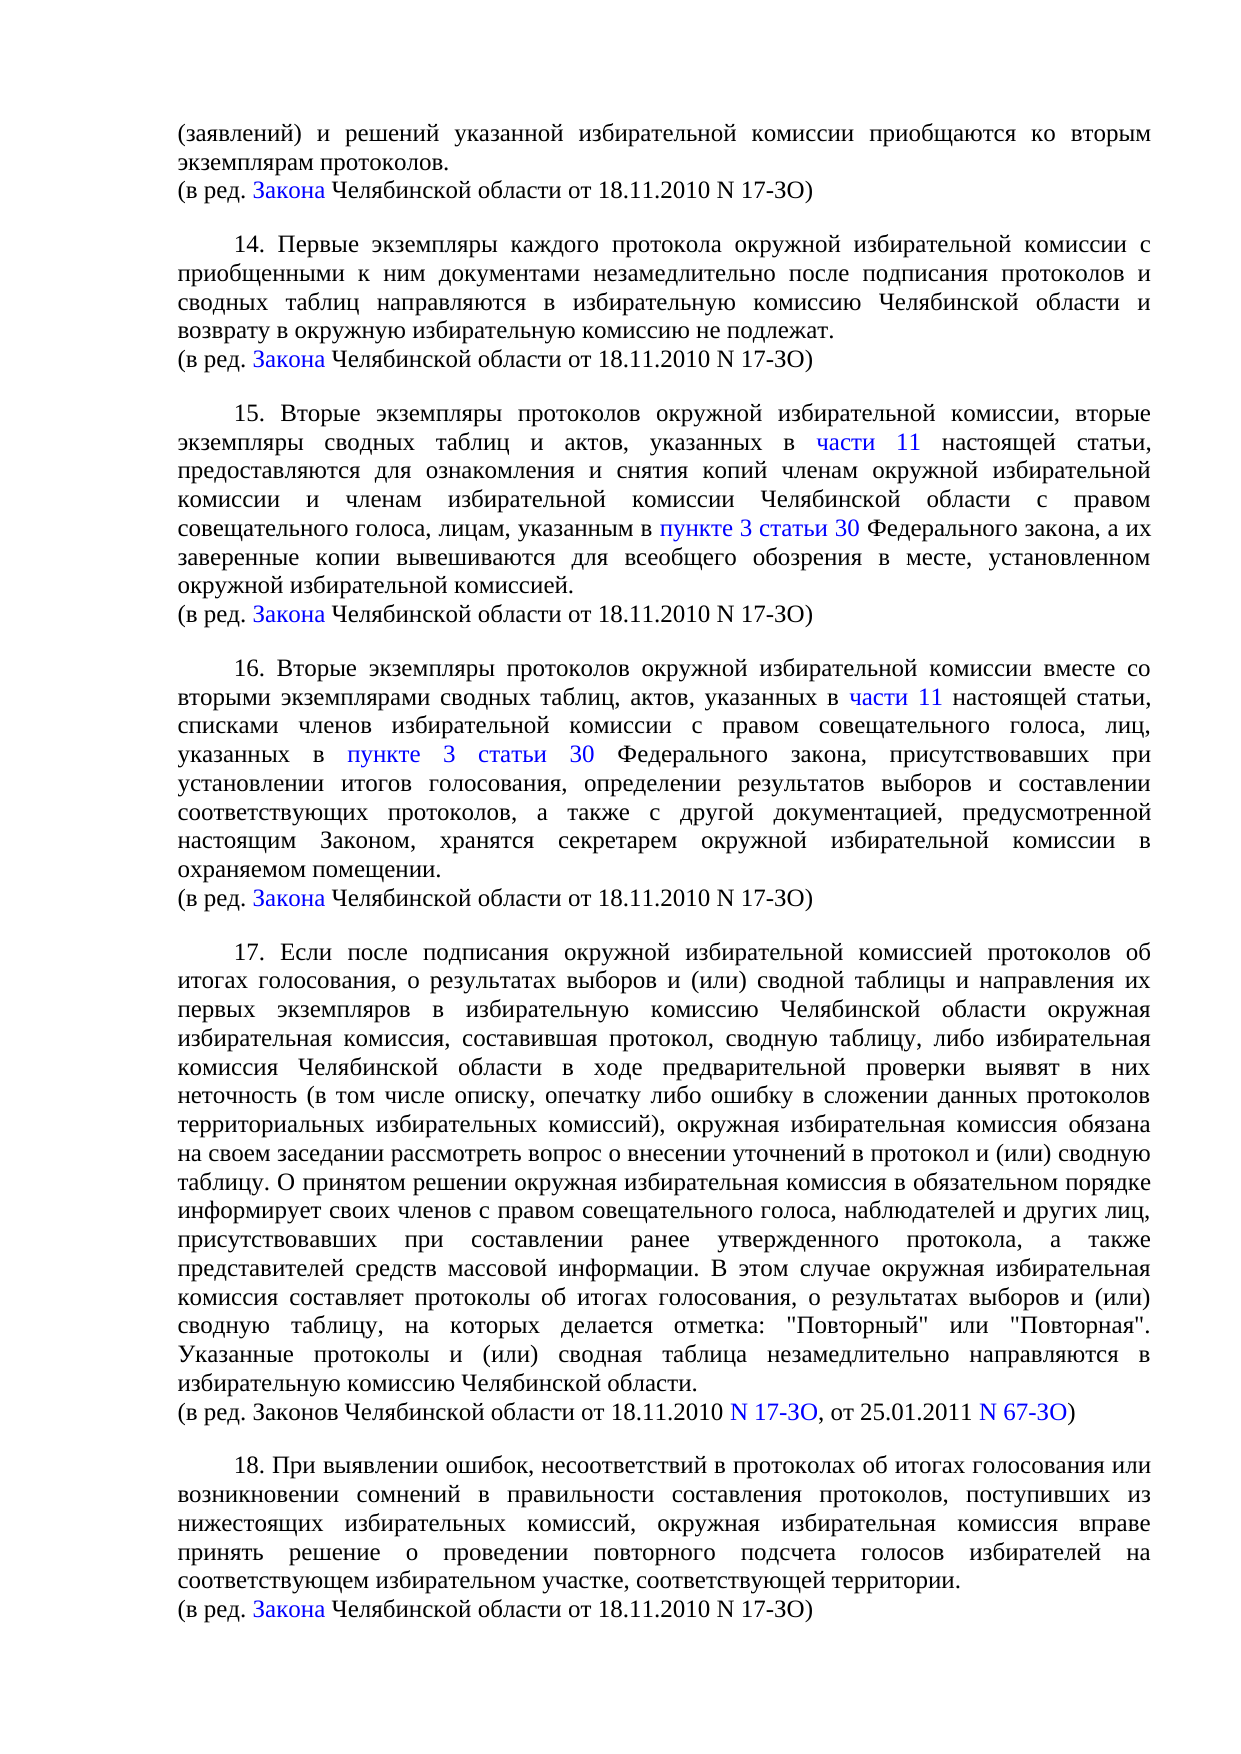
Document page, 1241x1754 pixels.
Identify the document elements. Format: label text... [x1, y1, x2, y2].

text 17. Если после подписания окружной избирательной комиссией протоколов об итогах голосования, о результатах выборов и (или) сводной таблицы и направления их первых экземпляров в избирательную комиссию Челябинской области окружная избирательная комиссия, составившая протокол, сводную таблицу, либо избирательная комиссия Челябинской области в ходе предварительной проверки выявят в них неточность (в том числе описку, опечатку либо ошибку в сложении данных протоколов территориальных избирательных комиссий), окружная избирательная комиссия обязана на своем заседании рассмотреть вопрос о внесении уточнений в протокол и (или) сводную таблицу. О принятом решении окружная избирательная комиссия в обязательном порядке информирует своих членов с правом совещательного голоса, наблюдателей и других лиц, присутствовавших при составлении ранее утвержденного протокола, а также представителей средств массовой информации. В этом случае окружная избирательная комиссия составляет протоколы об итогах голосования, о результатах выборов и (или) сводную таблицу, на которых делается отметка: "Повторный" или "Повторная". Указанные протоколы и (или) сводная таблица незамедлительно направляются в избирательную комиссию Челябинской области. [177, 937, 1152, 1397]
text 15. Вторые экземпляры протоколов окружной избирательной комиссии, вторые экземпляры сводных таблиц и актов, указанных в части 11 настоящей статьи, предоставляются для ознакомления и снятия копий членам окружной избирательной комиссии и членам избирательной комиссии Челябинской области с правом совещательного голоса, лицам, указанным в пункте 3 статьи 30 Федерального закона, а их заверенные копии вывешиваются для всеобщего обозрения в месте, установленном окружной избирательной комиссией. [177, 398, 1152, 599]
text 18. При выявлении ошибок, несоответствий в протоколах об итогах голосования или возникновении сомнений в правильности составления протоколов, поступивших из нижестоящих избирательных комиссий, окружная избирательная комиссия вправе принять решение о проведении повторного подсчета голосов избирателей на соответствующем избирательном участке, соответствующей территории. [177, 1451, 1152, 1594]
text (в ред. Закона Челябинской области от 18.11.2010 N 17-ЗО) [177, 176, 1152, 204]
text (в ред. Законов Челябинской области от 18.11.2010 N 17-ЗО, от 25.01.2011 N 67-ЗО) [177, 1397, 1152, 1426]
text (в ред. Закона Челябинской области от 18.11.2010 N 17-ЗО) [177, 344, 1152, 373]
text 16. Вторые экземпляры протоколов окружной избирательной комиссии вместе со вторыми экземплярами сводных таблиц, актов, указанных в части 11 настоящей статьи, списками членов избирательной комиссии с правом совещательного голоса, лиц, указанных в пункте 3 статьи 30 Федерального закона, присутствовавших при установлении итогов голосования, определении результатов выборов и составлении соответствующих протоколов, а также с другой документацией, предусмотренной настоящим Законом, хранятся секретарем окружной избирательной комиссии в охраняемом помещении. [177, 653, 1152, 883]
text 14. Первые экземпляры каждого протокола окружной избирательной комиссии с приобщенными к ним документами незамедлительно после подписания протоколов и сводных таблиц направляются в избирательную комиссию Челябинской области и возврату в окружную избирательную комиссию не подлежат. [177, 229, 1152, 344]
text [177, 118, 1152, 176]
text (в ред. Закона Челябинской области от 18.11.2010 N 17-ЗО) [177, 599, 1152, 628]
text (в ред. Закона Челябинской области от 18.11.2010 N 17-ЗО) [177, 883, 1152, 912]
text (в ред. Закона Челябинской области от 18.11.2010 N 17-ЗО) [177, 1594, 1152, 1623]
